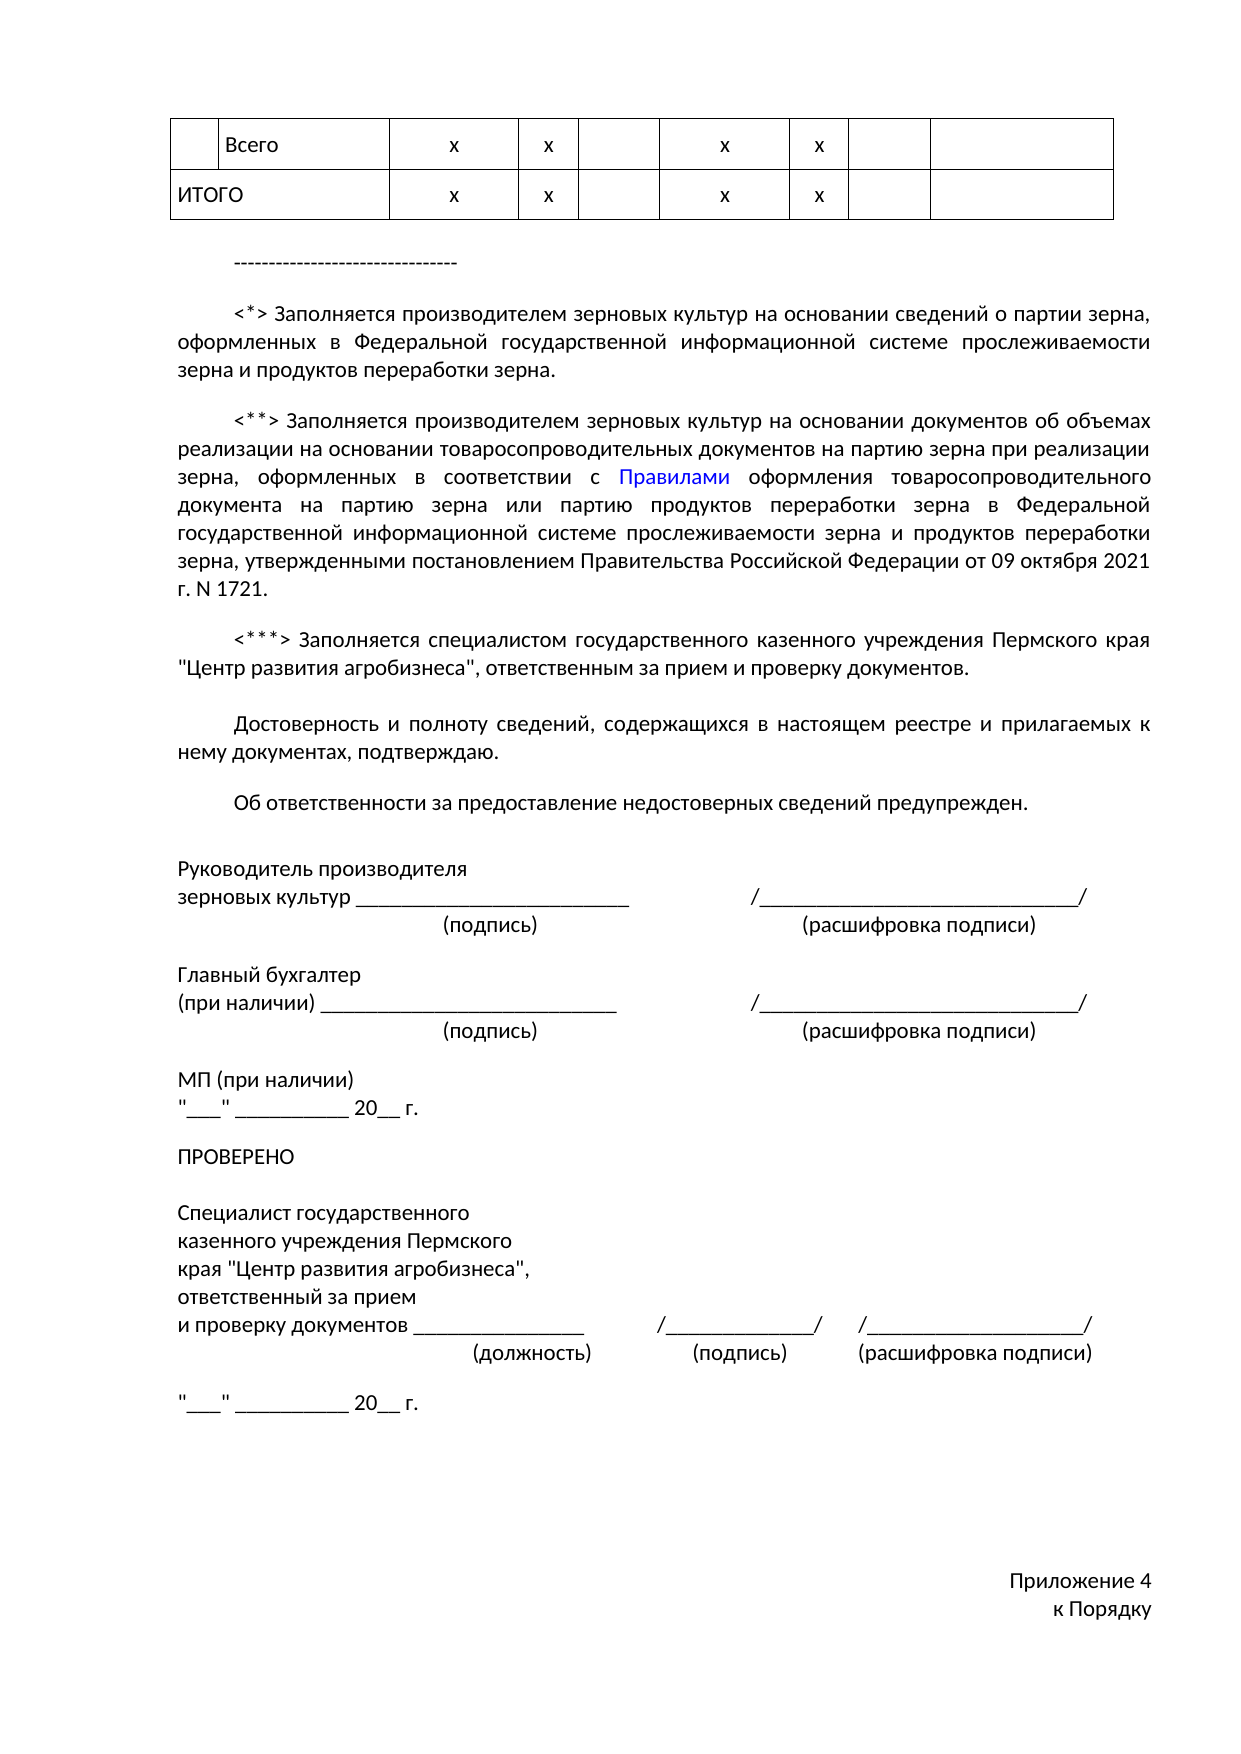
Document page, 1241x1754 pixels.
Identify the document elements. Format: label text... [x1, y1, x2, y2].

table_header Руководитель производителя зерновых культур ________________________ (подпись) [171, 844, 724, 949]
text Об ответственности за предоставление недостоверных сведений предупрежден. [177, 788, 1152, 816]
text -------------------------------- [177, 248, 1152, 276]
table_cell ИТОГО [171, 170, 389, 219]
text к Порядку [177, 1594, 1152, 1623]
table_cell x [660, 119, 789, 168]
table_header /____________________________/ (расшифровка подписи) [724, 844, 1114, 949]
table_cell x [519, 119, 578, 168]
text Приложение 4 [177, 1567, 1152, 1594]
table_cell [849, 119, 930, 168]
text <*> Заполняется производителем зерновых культур на основании сведений о партии зерна, оформленных в Федеральной государственной информационной системе прослеживаемости зерна и продуктов переработки зерна. [177, 299, 1152, 383]
table_cell x [519, 170, 578, 219]
table_cell x [790, 170, 848, 219]
table_cell x [390, 119, 518, 168]
table_cell [579, 119, 659, 168]
table_cell x [390, 170, 518, 219]
table_cell МП (при наличии) "___" __________ 20__ г. [171, 1055, 1114, 1132]
text <***> Заполняется специалистом государственного казенного учреждения Пермского края "Центр развития агробизнеса", ответственным за прием и проверку документов. [177, 625, 1152, 681]
table_cell x [660, 170, 789, 219]
table_cell x [790, 119, 848, 168]
text <**> Заполняется производителем зерновых культур на основании документов об объемах реализации на основании товаросопроводительных документов на партию зерна при реализации зерна, оформленных в соответствии с Правилами оформления товаросопроводительного документа на партию зерна или партию продуктов переработки зерна в Федеральной государственной информационной системе прослеживаемости зерна и продуктов переработки зерна, утвержденными постановлением Правительства Российской Федерации от 09 октября 2021 г. N 1721. [177, 406, 1152, 602]
table_cell ПРОВЕРЕНО Специалист государственного казенного учреждения Пермского края "Центр развития агробизнеса", ответственный за прием и проверку документов _______________ (должность) [171, 1132, 643, 1377]
table_cell Главный бухгалтер (при наличии) __________________________ (подпись) [171, 949, 724, 1054]
table_cell [579, 170, 659, 219]
table_cell Всего [219, 119, 389, 168]
table_cell /___________________/ (расшифровка подписи) [836, 1132, 1114, 1377]
table_cell /_____________/ (подпись) [643, 1132, 836, 1377]
text Достоверность и полноту сведений, содержащихся в настоящем реестре и прилагаемых к нему документах, подтверждаю. [177, 709, 1152, 765]
table_cell /____________________________/ (расшифровка подписи) [724, 949, 1114, 1054]
table_cell [931, 170, 1113, 219]
table_cell [931, 119, 1113, 168]
table_cell "___" __________ 20__ г. [171, 1377, 1114, 1426]
table_cell [849, 170, 930, 219]
